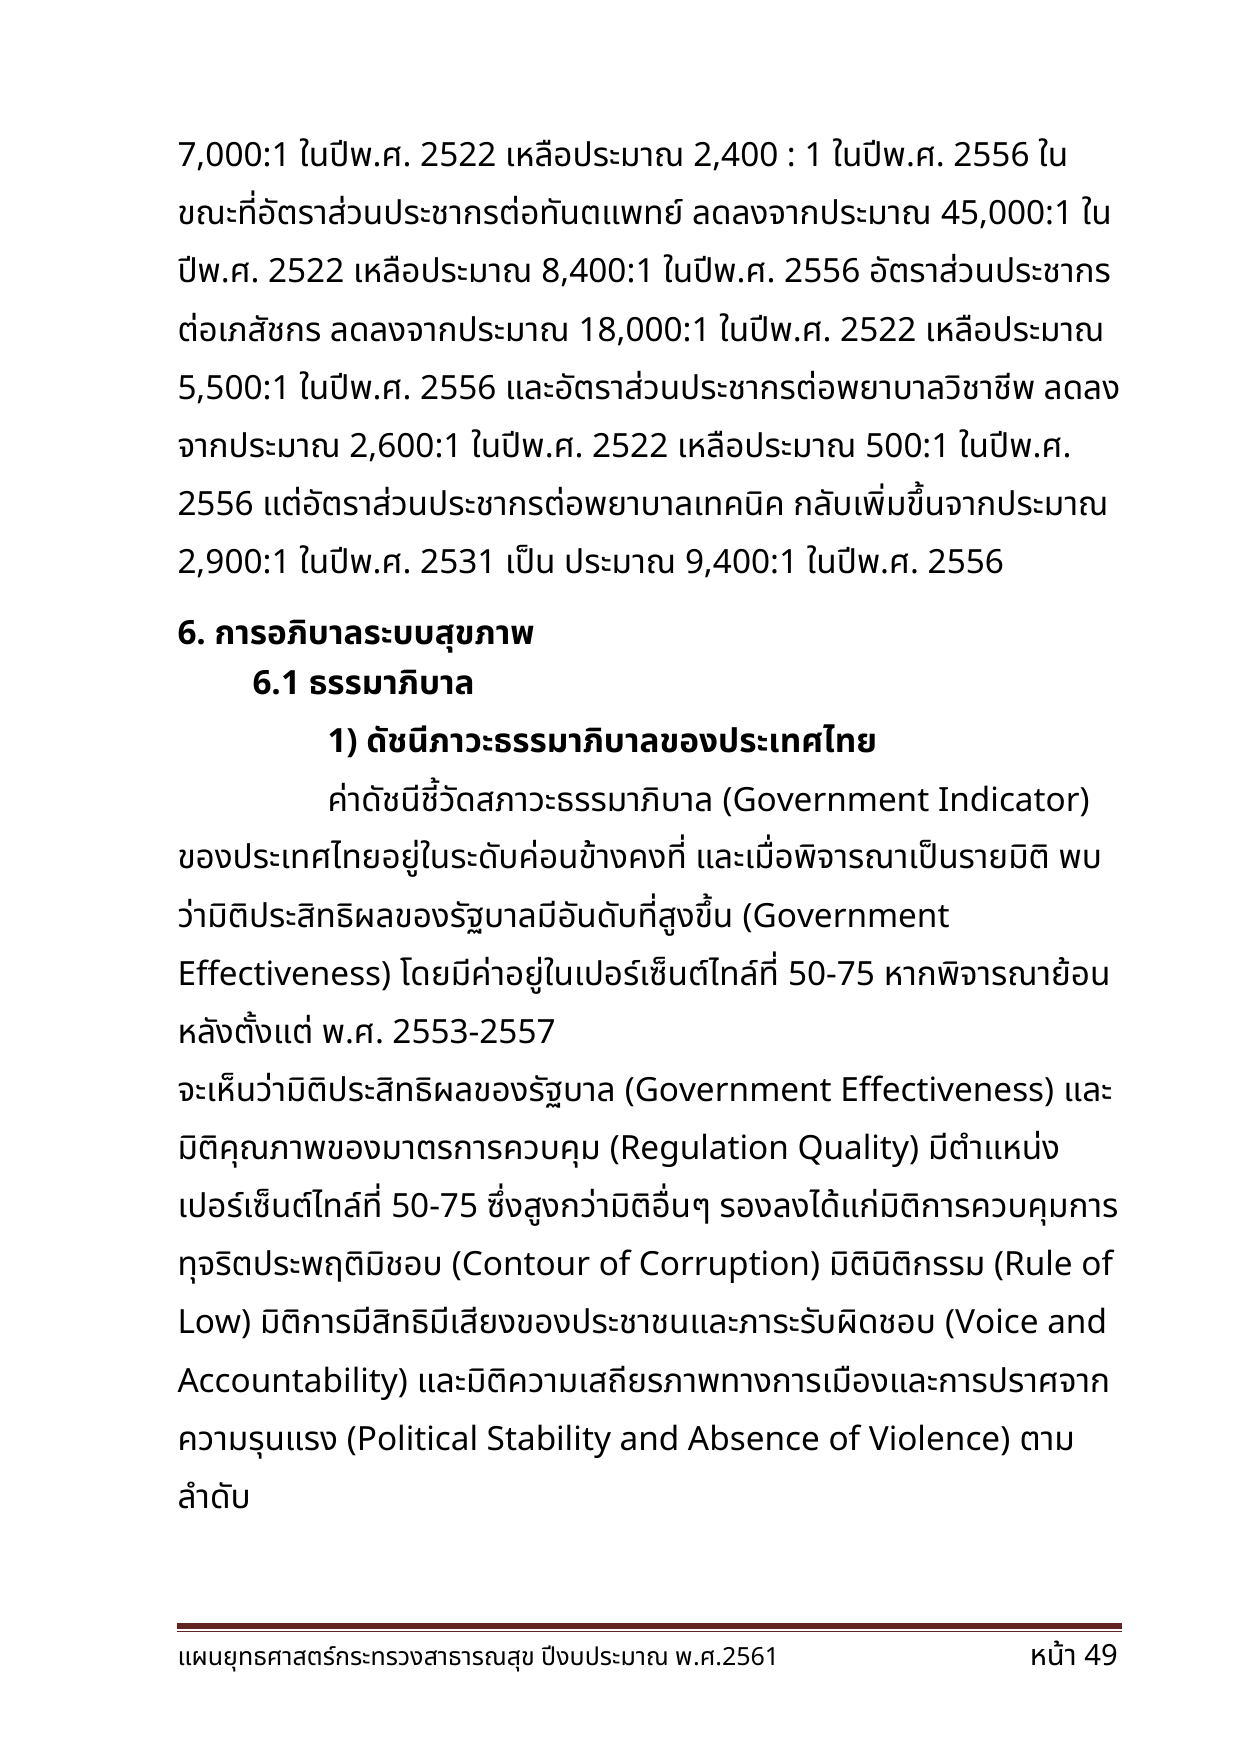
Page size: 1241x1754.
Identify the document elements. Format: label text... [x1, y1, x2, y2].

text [177, 131, 1122, 588]
text 6. การอภิบาลระบบสุขภาพ [177, 608, 1122, 659]
text 1) ดัชนีภาวะธรรมาภิบาลของประเทศไทย [177, 717, 1122, 768]
text ค่าดัชนีชี้วัดสภาวะธรรมาภิบาล (Government Indicator) ของประเทศไทยอยู่ในระดับค่อนข้างคงที่ และเมื่อพิจารณาเป็นรายมิติ พบว่ามิติประสิทธิผลของรัฐบาลมีอันดับที่สูงขึ้น (Government Effectiveness) โดยมีค่าอยู่ในเปอร์เซ็นต์ไทล์ที่ 50-75 หากพิจารณาย้อนหลังตั้งแต่ พ.ศ. 2553-2557 จะเห็นว่ามิติประสิทธิผลของรัฐบาล (Government Effectiveness) และมิติคุณภาพของมาตรการควบคุม (Regulation Quality) มีตำแหน่งเปอร์เซ็นต์ไทล์ที่ 50-75 ซึ่งสูงกว่ามิติอื่นๆ รองลงได้แก่มิติการควบคุมการทุจริตประพฤติมิชอบ (Contour of Corruption) มิตินิติกรรม (Rule of Low) มิติการมีสิทธิมีเสียงของประชาชนและภาระรับผิดชอบ (Voice and Accountability) และมิติความเสถียรภาพทางการเมืองและการปราศจากความรุนแรง (Political Stability and Absence of Violence) ตามลำดับ [177, 775, 1122, 1523]
text 6.1 ธรรมาภิบาล [177, 659, 1122, 710]
